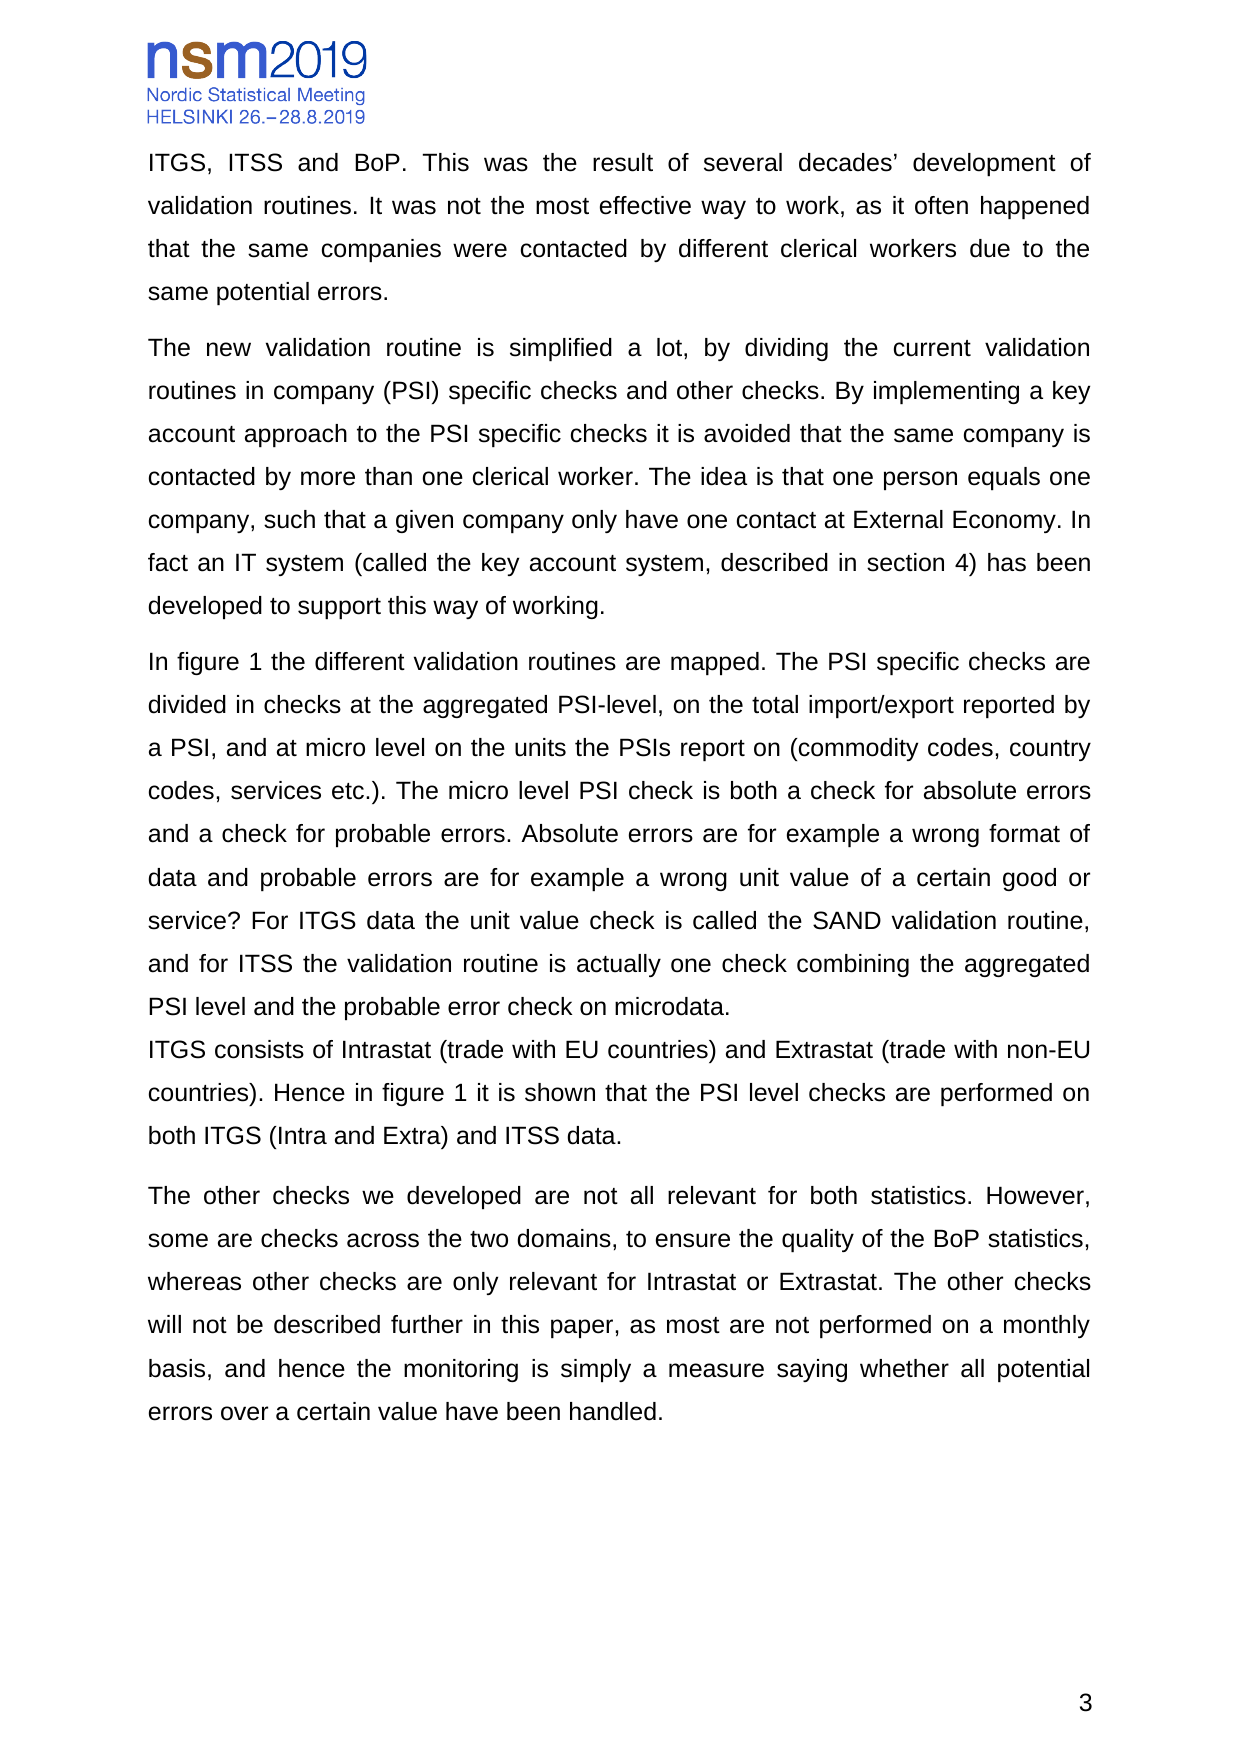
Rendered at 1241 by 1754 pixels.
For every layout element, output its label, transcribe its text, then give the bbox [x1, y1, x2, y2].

text ITGS consists of Intrastat (trade with EU countries) and Extrastat (trade with non-EU countries). Hence in figure 1 it is shown that the PSI level checks are performed on both ITGS (Intra and Extra) and ITSS data. [148, 1035, 1093, 1150]
picture [147, 41, 367, 124]
text The new validation routine is simplified a lot, by dividing the current validation routines in company (PSI) specific checks and other checks. By implementing a key account approach to the PSI specific checks it is avoided that the same company is contacted by more than one clerical worker. The idea is that one person equals one company, such that a given company only have one contact at External Economy. In fact an IT system (called the key account system, described in section 4) has been developed to support this way of working. [148, 333, 1093, 620]
text The other checks we developed are not all relevant for both statistics. However, some are checks across the two domains, to ensure the quality of the BoP statistics, whereas other checks are only relevant for Intrastat or Extrastat. The other checks will not be described further in this paper, as most are not performed on a monthly basis, and hence the monitoring is simply a measure saying whether all potential errors over a certain value have been handled. [148, 1181, 1093, 1426]
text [148, 148, 1093, 306]
text In figure 1 the different validation routines are mapped. The PSI specific checks are divided in checks at the aggregated PSI-level, on the total import/export reported by a PSI, and at micro level on the units the PSIs report on (commodity codes, country codes, services etc.). The micro level PSI check is both a check for absolute errors and a check for probable errors. Absolute errors are for example a wrong format of data and probable errors are for example a wrong unit value of a certain good or service? For ITGS data the unit value check is called the SAND validation routine, and for ITSS the validation routine is actually one check combining the aggregated PSI level and the probable error check on microdata. [148, 647, 1093, 1021]
